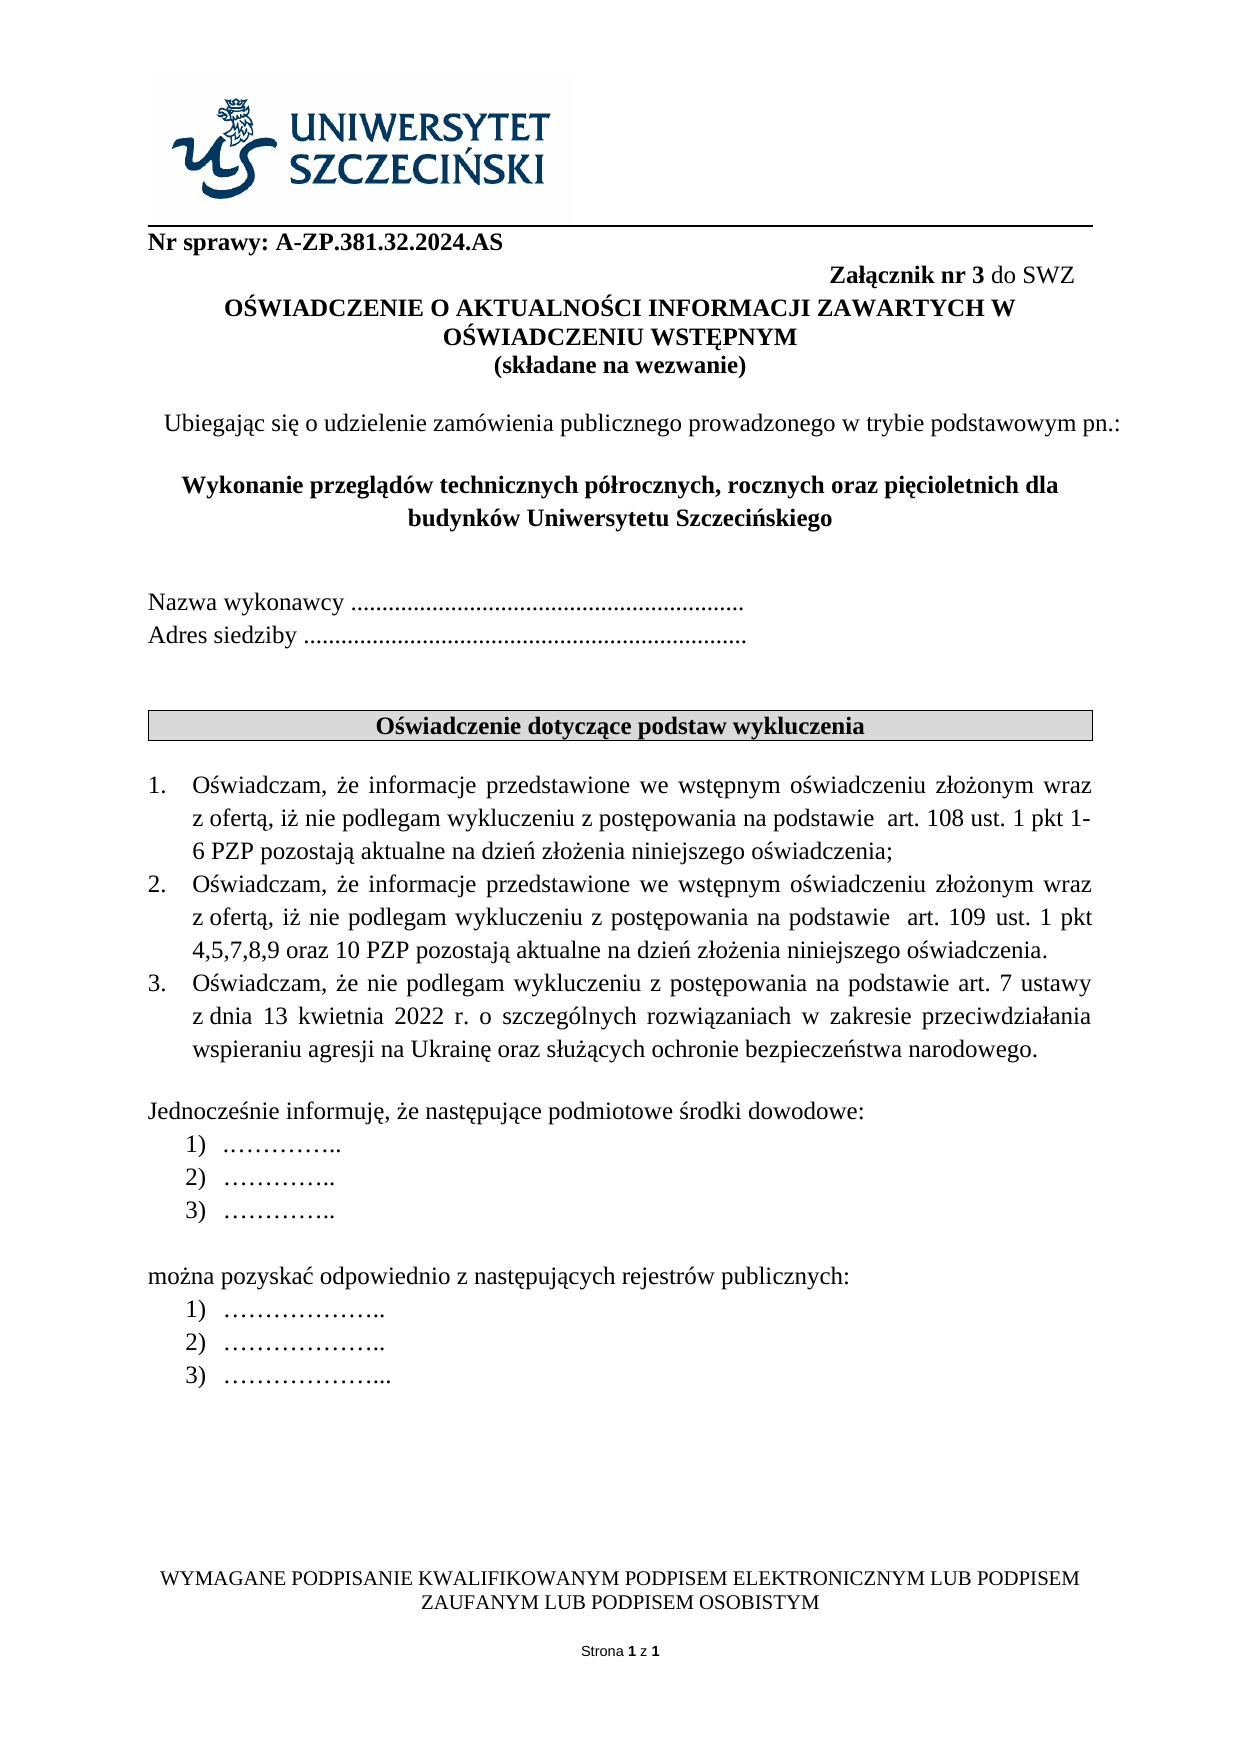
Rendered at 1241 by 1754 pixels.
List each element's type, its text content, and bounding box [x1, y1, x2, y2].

text Ubiegając się o udzielenie zamówienia publicznego prowadzonego w trybie podstawowym pn.: [148, 408, 1137, 437]
list ……………….. [185, 1294, 1093, 1323]
list ………………... [185, 1360, 1093, 1389]
list Oświadczam, że informacje przedstawione we wstępnym oświadczeniu złożonym wraz z ofertą, iż nie podlegam wykluczeniu z postępowania na podstawie art. 108 ust. 1 pkt 1-6 PZP pozostają aktualne na dzień złożenia niniejszego oświadczenia; [148, 770, 1093, 865]
text OŚWIADCZENIE O AKTUALNOŚCI INFORMACJI ZAWARTYCH W OŚWIADCZENIU WSTĘPNYM [148, 293, 1093, 351]
list ……………….. [185, 1327, 1093, 1356]
list Oświadczam, że nie podlegam wykluczeniu z postępowania na podstawie art. 7 ustawy z dnia 13 kwietnia 2022 r. o szczególnych rozwiązaniach w zakresie przeciwdziałania wspieraniu agresji na Ukrainę oraz służących ochronie bezpieczeństwa narodowego. [148, 968, 1093, 1063]
table_header Oświadczenie dotyczące podstaw wykluczenia [149, 711, 1092, 740]
picture [147, 73, 575, 224]
text Wykonanie przeglądów technicznych półrocznych, rocznych oraz pięcioletnich dla budynków Uniwersytetu Szczecińskiego [148, 470, 1093, 532]
list ………….. [185, 1195, 1093, 1224]
list Oświadczam, że informacje przedstawione we wstępnym oświadczeniu złożonym wraz z ofertą, iż nie podlegam wykluczeniu z postępowania na podstawie art. 109 ust. 1 pkt 4,5,7,8,9 oraz 10 PZP pozostają aktualne na dzień złożenia niniejszego oświadczenia. [148, 869, 1093, 964]
list .………….. [185, 1129, 1093, 1158]
text Adres siedziby ....................................................................... [148, 620, 1093, 649]
text (składane na wezwanie) [148, 351, 1093, 379]
list ………….. [185, 1162, 1093, 1191]
text można pozyskać odpowiednio z następujących rejestrów publicznych: [148, 1261, 1093, 1290]
text Nazwa wykonawcy ............................................................... [148, 587, 1093, 616]
text Jednocześnie informuję, że następujące podmiotowe środki dowodowe: [148, 1096, 1093, 1125]
text Załącznik nr 3 do SWZ [738, 260, 1093, 289]
text Nr sprawy: A-ZP.381.32.2024.AS [148, 227, 1093, 256]
